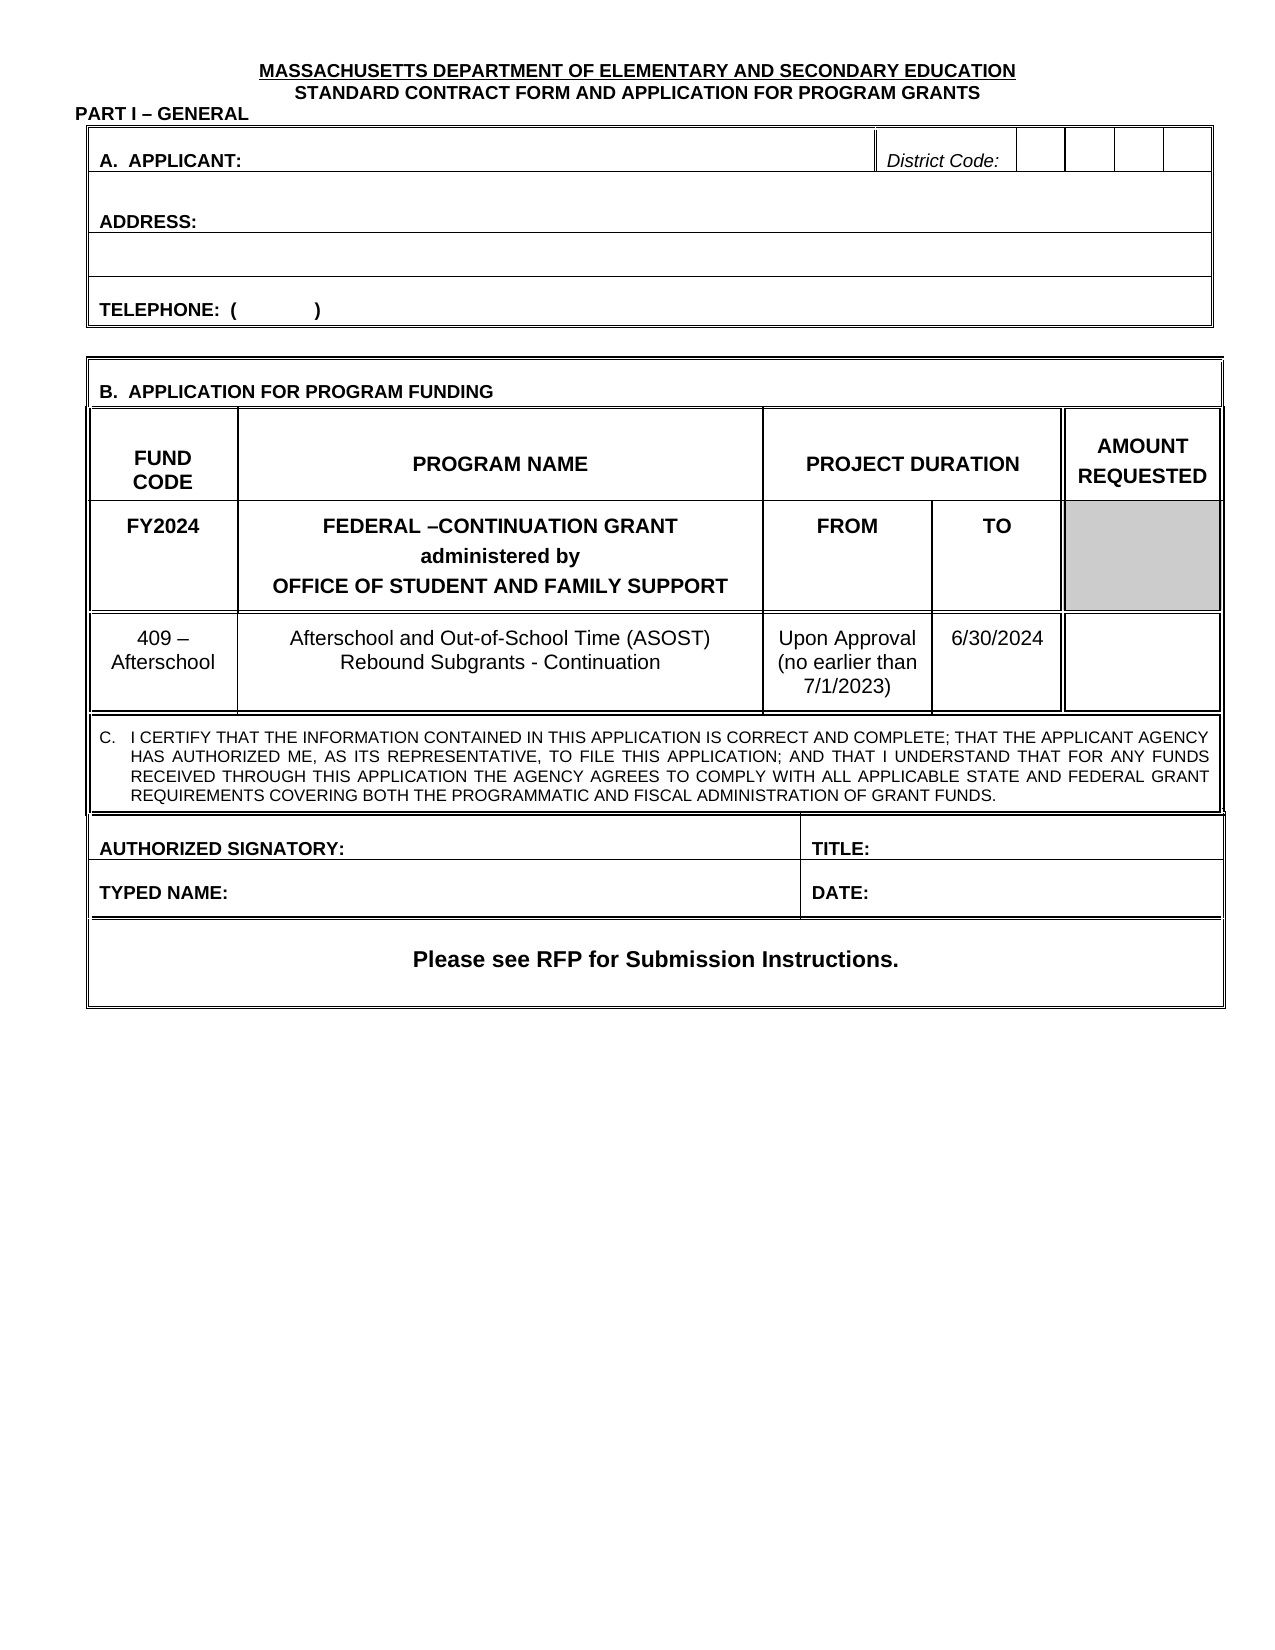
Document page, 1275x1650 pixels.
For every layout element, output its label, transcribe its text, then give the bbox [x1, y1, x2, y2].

table_cell Please see RFP for Submission Instructions. [89, 916, 1223, 1006]
table_cell TYPED NAME: [89, 860, 800, 916]
table_cell FROM [764, 501, 931, 610]
table_cell AUTHORIZED SIGNATORY: [88, 811, 800, 859]
table_cell ADDRESS: [89, 172, 1211, 232]
table_cell C. I CERTIFY THAT THE INFORMATION CONTAINED IN THIS APPLICATION IS CORRECT AND COMPLETE; THAT THE APPLICANT AGENCY HAS AUTHORIZED ME, AS ITS REPRESENTATIVE, TO FILE THIS APPLICATION; AND THAT I UNDERSTAND THAT FOR ANY FUNDS RECEIVED THROUGH THIS APPLICATION THE AGENCY AGREES TO COMPLY WITH ALL APPLICABLE STATE AND FEDERAL GRANT REQUIREMENTS COVERING BOTH THE PROGRAMMATIC AND FISCAL ADMINISTRATION OF GRANT FUNDS. [91, 715, 1219, 811]
subtitle PART I – GENERAL [75, 103, 1200, 125]
table_cell PROJECT DURATION [764, 409, 1060, 499]
table_cell [1066, 501, 1219, 610]
table_cell FUND CODE [91, 409, 237, 499]
table_cell [1066, 614, 1219, 710]
table_cell TITLE: [801, 816, 1223, 859]
table_cell Afterschool and Out-of-School Time (ASOST) Rebound Subgrants - Continuation [238, 614, 762, 710]
table_header District Code: [875, 128, 1016, 171]
table_cell TELEPHONE: ( ) [89, 277, 1211, 324]
table_cell Upon Approval (no earlier than 7/1/2023) [764, 614, 931, 710]
table_header [1164, 128, 1211, 171]
table_cell FY2024 [91, 501, 237, 610]
table_cell 409 – Afterschool [91, 614, 237, 710]
title MASSACHUSETTS DEPARTMENT OF ELEMENTARY AND SECONDARY EDUCATION [75, 60, 1200, 82]
table_cell DATE: [801, 860, 1223, 916]
table_cell PROGRAM NAME [239, 409, 762, 499]
table_cell [89, 233, 1211, 276]
table_header B. APPLICATION FOR PROGRAM FUNDING [89, 360, 1222, 406]
text STANDARD CONTRACT FORM AND APPLICATION FOR PROGRAM GRANTS [75, 82, 1200, 103]
table_cell TO [933, 501, 1060, 610]
table_cell FEDERAL –CONTINUATION GRANT administered by OFFICE OF STUDENT AND FAMILY SUPPORT [239, 501, 762, 610]
table_cell 6/30/2024 [933, 614, 1060, 710]
table_header A. APPLICANT: [89, 128, 875, 171]
table_header [1066, 128, 1114, 171]
table_header [1017, 128, 1064, 171]
table_cell AMOUNT REQUESTED [1066, 409, 1219, 499]
table_header [1115, 128, 1163, 171]
